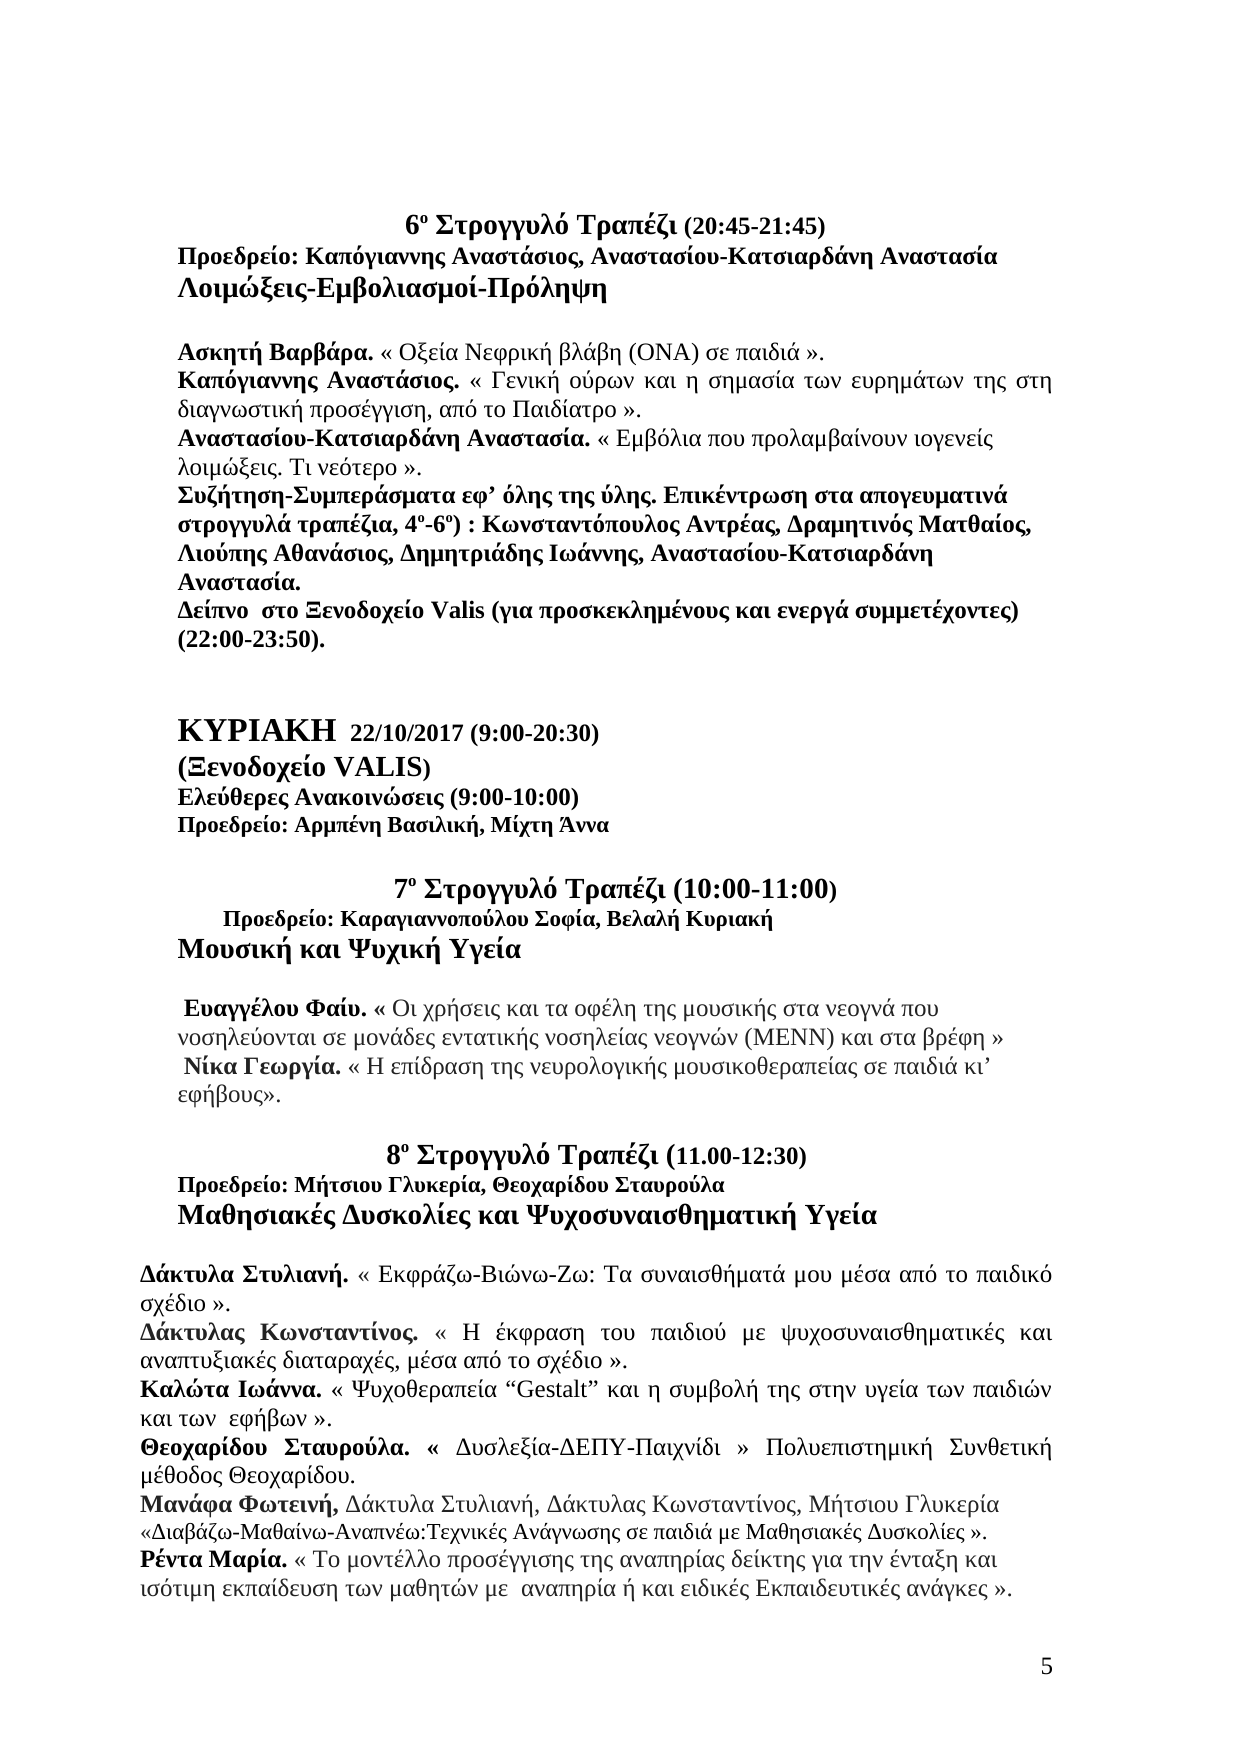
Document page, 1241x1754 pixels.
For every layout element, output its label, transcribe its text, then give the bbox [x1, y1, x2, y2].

text Αναστασίου-Κατσιαρδάνη Αναστασία. « Εμβόλια που προλαμβαίνουν ιογενείς λοιμώξεις. Τι νεότερο ». [177, 423, 1053, 481]
subtitle Προεδρείο: Καραγιαννοπούλου Σοφία, Βελαλή Κυριακή [177, 905, 1053, 931]
text ΚΥΡΙΑΚΗ 22/10/2017 (9:00-20:30) [177, 711, 1053, 749]
text Καλώτα Ιωάννα. « Ψυχοθεραπεία “Gestalt” και η συμβολή της στην υγεία των παιδιών και των εφήβων ». [140, 1374, 1053, 1432]
text (Ξενοδοχείο VALIS) [177, 749, 1053, 782]
text Δάκτυλας Κωνσταντίνος. « Η έκφραση του παιδιού με ψυχοσυναισθηματικές και αναπτυξιακές διαταραχές, μέσα από το σχέδιο ». [140, 1317, 1053, 1374]
text Ελεύθερες Ανακοινώσεις (9:00-10:00) [177, 782, 1053, 811]
text Μουσική και Ψυχική Υγεία [177, 931, 1053, 964]
text Ασκητή Βαρβάρα. « Οξεία Νεφρική βλάβη (ΟΝΑ) σε παιδιά ». [177, 337, 1053, 366]
text 8ο Στρογγυλό Τραπέζι (11.00-12:30) [140, 1137, 1053, 1171]
text Προεδρείο: Καπόγιαννης Αναστάσιος, Αναστασίου-Κατσιαρδάνη Αναστασία [177, 241, 1053, 270]
text Προεδρείο: Αρμπένη Βασιλική, Μίχτη Άννα [177, 811, 1053, 838]
text Μαθησιακές Δυσκολίες και Ψυχοσυναισθηματική Υγεία [177, 1197, 1053, 1231]
subtitle Προεδρείο: Μήτσιου Γλυκερία, Θεοχαρίδου Σταυρούλα [177, 1171, 1053, 1197]
subtitle Νίκα Γεωργία. « Η επίδραση της νευρολογικής μουσικοθεραπείας σε παιδιά κι’ εφήβους». [177, 1051, 1053, 1108]
subtitle Συζήτηση-Συμπεράσματα εφ’ όλης της ύλης. Επικέντρωση στα απογευματινά στρογγυλά τραπέζια, 4ο-6ο) : Κωνσταντόπουλος Αντρέας, Δραμητινός Ματθαίος, Λιούπης Αθανάσιος, Δημητριάδης Ιωάννης, Αναστασίου-Κατσιαρδάνη Αναστασία. [177, 481, 1053, 596]
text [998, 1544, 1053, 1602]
text Λοιμώξεις-Εμβολιασμοί-Πρόληψη [177, 270, 1053, 303]
text 6ο Στρογγυλό Τραπέζι (20:45-21:45) [177, 207, 1053, 241]
subtitle Ευαγγέλου Φαίυ. « Οι χρήσεις και τα οφέλη της μουσικής στα νεογνά που νοσηλεύονται σε μονάδες εντατικής νοσηλείας νεογνών (ΜΕΝΝ) και στα βρέφη » [177, 993, 1053, 1051]
text Καπόγιαννης Αναστάσιος. « Γενική ούρων και η σημασία των ευρημάτων της στη διαγνωστική προσέγγιση, από το Παιδίατρο ». [177, 366, 1053, 423]
text 7ο Στρογγυλό Τραπέζι (10:00-11:00) [177, 871, 1053, 905]
text Μανάφα Φωτεινή, Δάκτυλα Στυλιανή, Δάκτυλας Κωνσταντίνος, Μήτσιου Γλυκερία «Διαβάζω-Μαθαίνω-Αναπνέω:Τεχνικές Ανάγνωσης σε παιδιά με Μαθησιακές Δυσκολίες ». [140, 1489, 1053, 1544]
text Θεοχαρίδου Σταυρούλα. « Δυσλεξία-ΔΕΠΥ-Παιχνίδι » Πολυεπιστημική Συνθετική μέθοδος Θεοχαρίδου. [140, 1432, 1053, 1489]
text Δείπνο στο Ξενοδοχείο Valis (για προσκεκλημένους και ενεργά συμμετέχοντες) (22:00-23:50). [177, 596, 1053, 653]
text Δάκτυλα Στυλιανή. « Εκφράζω-Βιώνω-Ζω: Τα συναισθήματά μου μέσα από το παιδικό σχέδιο ». [140, 1259, 1053, 1317]
